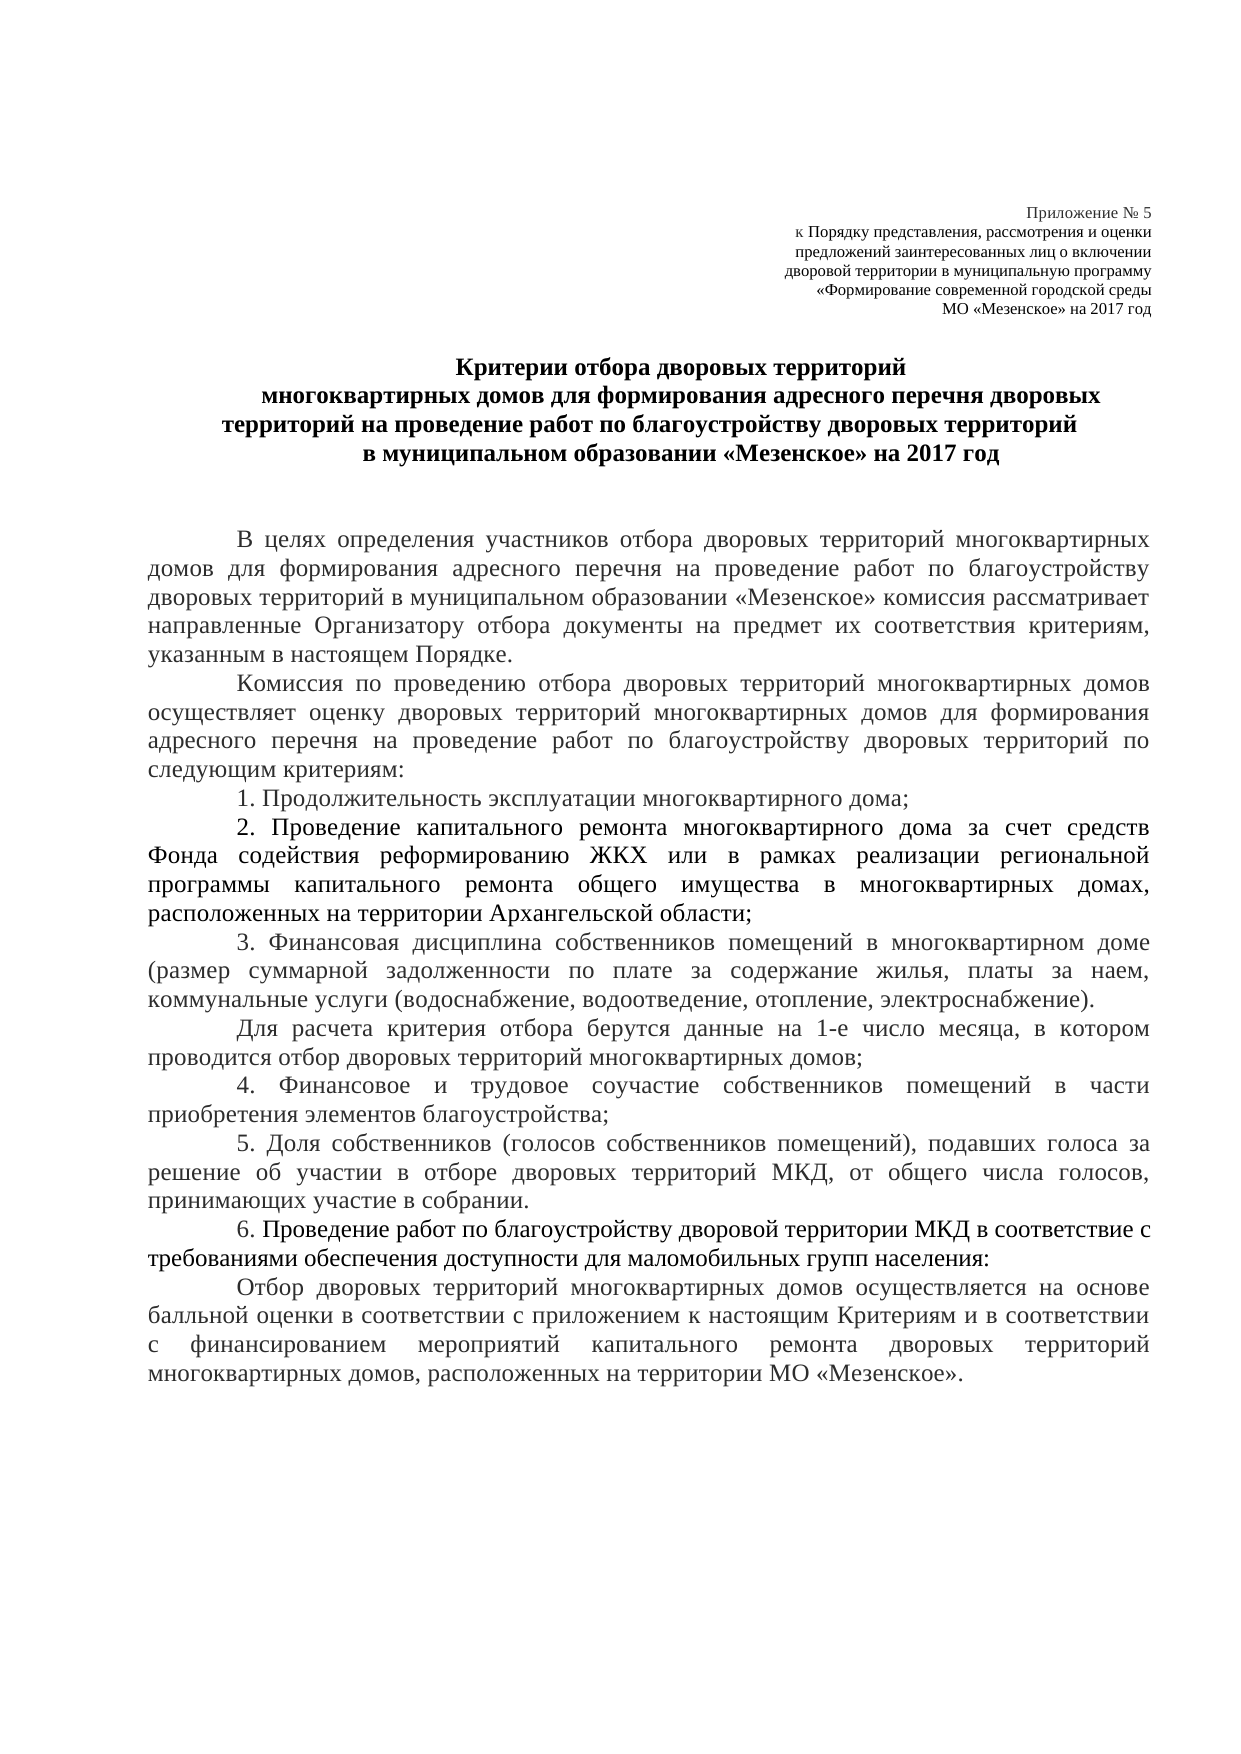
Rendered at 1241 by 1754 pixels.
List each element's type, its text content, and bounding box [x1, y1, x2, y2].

text дворовой территории в муниципальную программу [154, 261, 1152, 280]
text Комиссия по проведению отбора дворовых территорий многоквартирных домов осуществляет оценку дворовых территорий многоквартирных домов для формирования адресного перечня на проведение работ по благоустройству дворовых территорий по следующим критериям: [148, 668, 1152, 783]
text В целях определения участников отбора дворовых территорий многоквартирных домов для формирования адресного перечня на проведение работ по благоустройству дворовых территорий в муниципальном образовании «Мезенское» комиссия рассматривает направленные Организатору отбора документы на предмет их соответствия критериям, указанным в настоящем Порядке. [148, 524, 1152, 668]
text многоквартирных домов для формирования адресного перечня дворовых территорий на проведение работ по благоустройству дворовых территорий [148, 380, 1152, 438]
text Отбор дворовых территорий многоквартирных домов осуществляется на основе балльной оценки в соответствии с приложением к настоящим Критериям и в соответствии с финансированием мероприятий капитального ремонта дворовых территорий многоквартирных домов, расположенных на территории МО «Мезенское». [148, 1272, 1152, 1387]
text Для расчета критерия отбора берутся данные на 1-е число месяца, в котором проводится отбор дворовых территорий многоквартирных домов; [148, 1013, 1152, 1070]
text 6. Проведение работ по благоустройству дворовой территории МКД в соответствие с требованиями обеспечения доступности для маломобильных групп населения: [148, 1214, 1152, 1272]
text в муниципальном образовании «Мезенское» на 2017 год [148, 438, 1152, 467]
text Критерии отбора дворовых территорий [148, 352, 1152, 380]
text 2. Проведение капитального ремонта многоквартирного дома за счет средств Фонда содействия реформированию ЖКХ или в рамках реализации региональной программы капитального ремонта общего имущества в многоквартирных домах, расположенных на территории Архангельской области; [148, 812, 1152, 927]
text к Порядку представления, рассмотрения и оценки [154, 222, 1152, 241]
text «Формирование современной городской среды [154, 280, 1152, 299]
text МО «Мезенское» на 2017 год [191, 299, 1152, 318]
text 4. Финансовое и трудовое соучастие собственников помещений в части приобретения элементов благоустройства; [148, 1070, 1152, 1128]
text предложений заинтересованных лиц о включении [154, 241, 1152, 261]
text 3. Финансовая дисциплина собственников помещений в многоквартирном доме (размер суммарной задолженности по плате за содержание жилья, платы за наем, коммунальные услуги (водоснабжение, водоотведение, отопление, электроснабжение). [148, 927, 1152, 1013]
text 1. Продолжительность эксплуатации многоквартирного дома; [148, 783, 1152, 812]
text Приложение № 5 [154, 203, 1152, 222]
text 5. Доля собственников (голосов собственников помещений), подавших голоса за решение об участии в отборе дворовых территорий МКД, от общего числа голосов, принимающих участие в собрании. [148, 1128, 1152, 1214]
